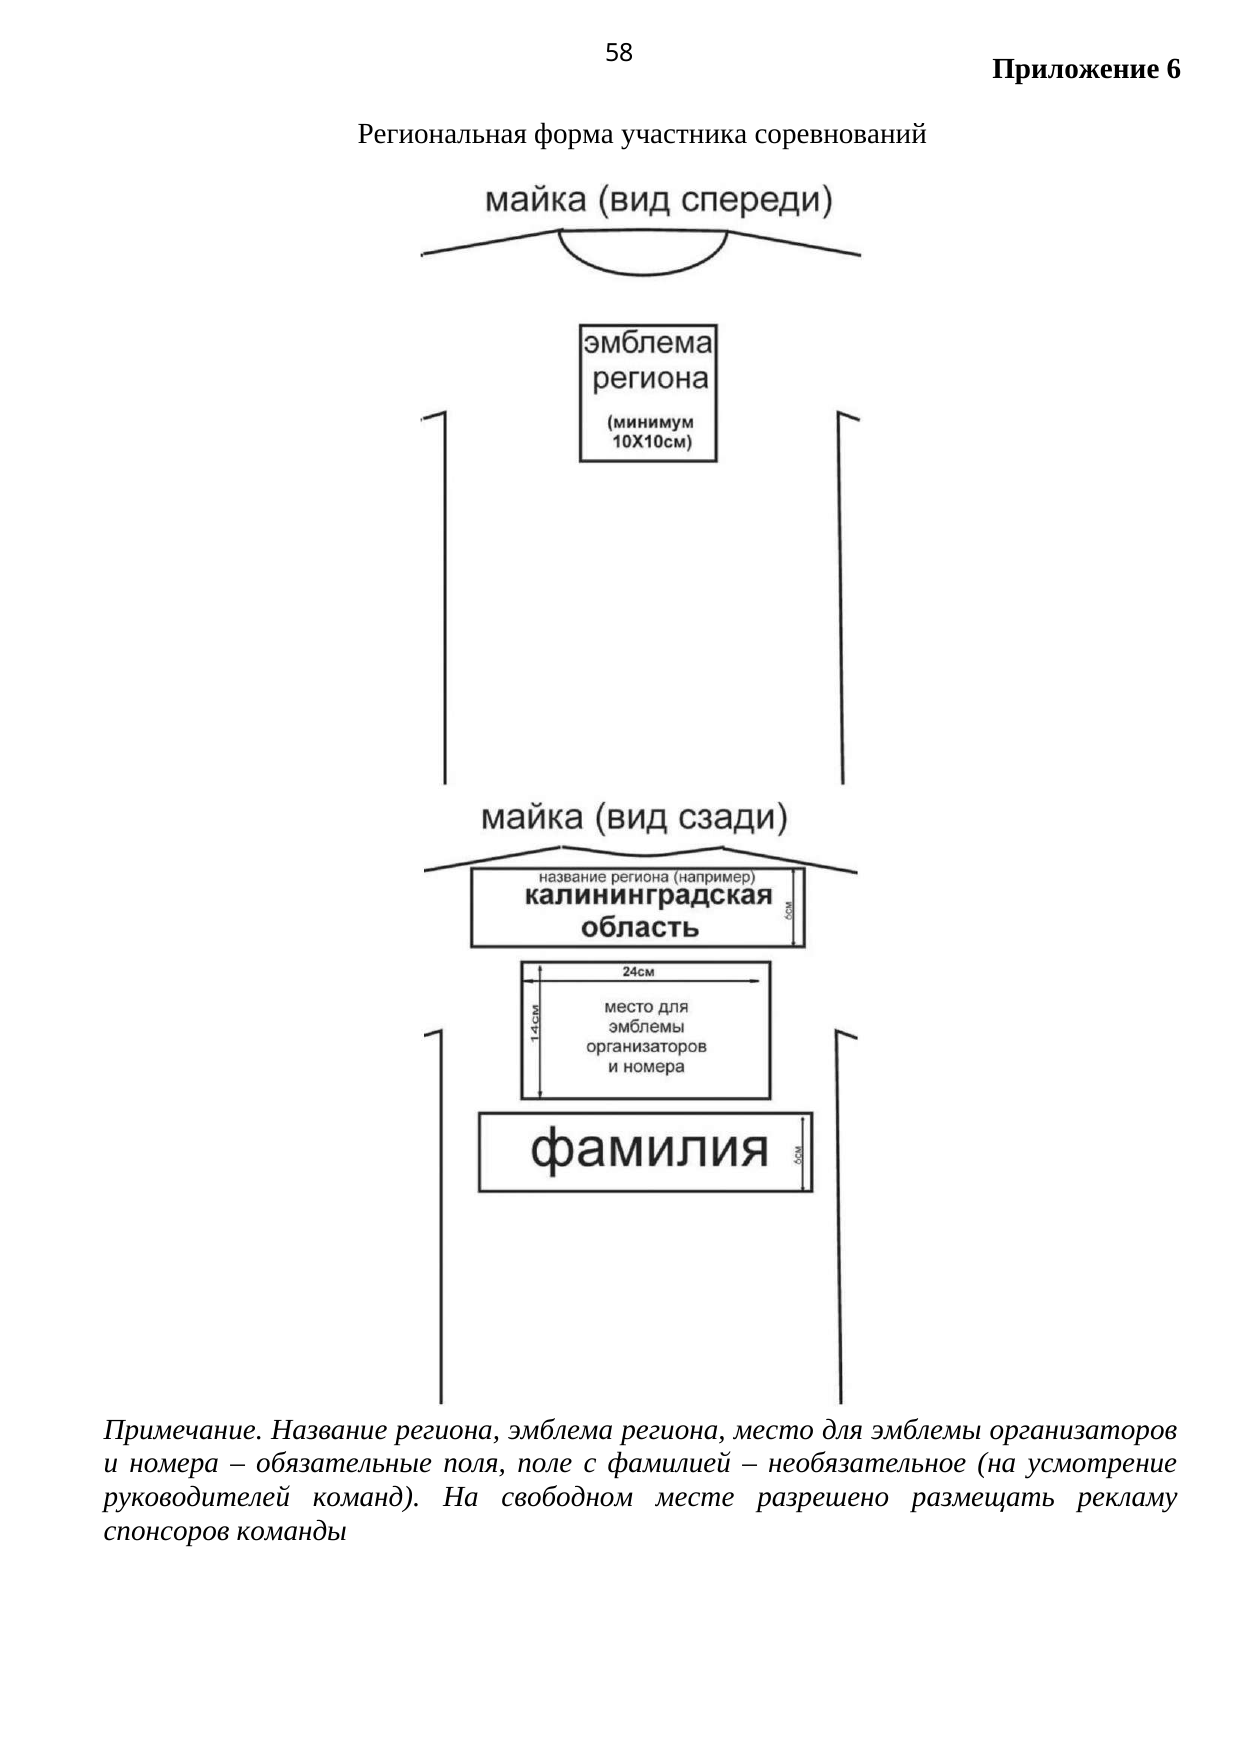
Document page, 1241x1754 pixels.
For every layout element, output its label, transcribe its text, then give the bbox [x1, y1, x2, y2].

picture [420, 177, 864, 1410]
text Примечание. Название региона, эмблема региона, место для эмблемы организаторов и номера – обязательные поля, поле с фамилией – необязательное (на усмотрение руководителей команд). На свободном месте разрешено размещать рекламу спонсоров команды [103, 1412, 1181, 1546]
text Приложение 6 [503, 59, 1181, 83]
text Региональная форма участника соревнований [103, 116, 1181, 149]
